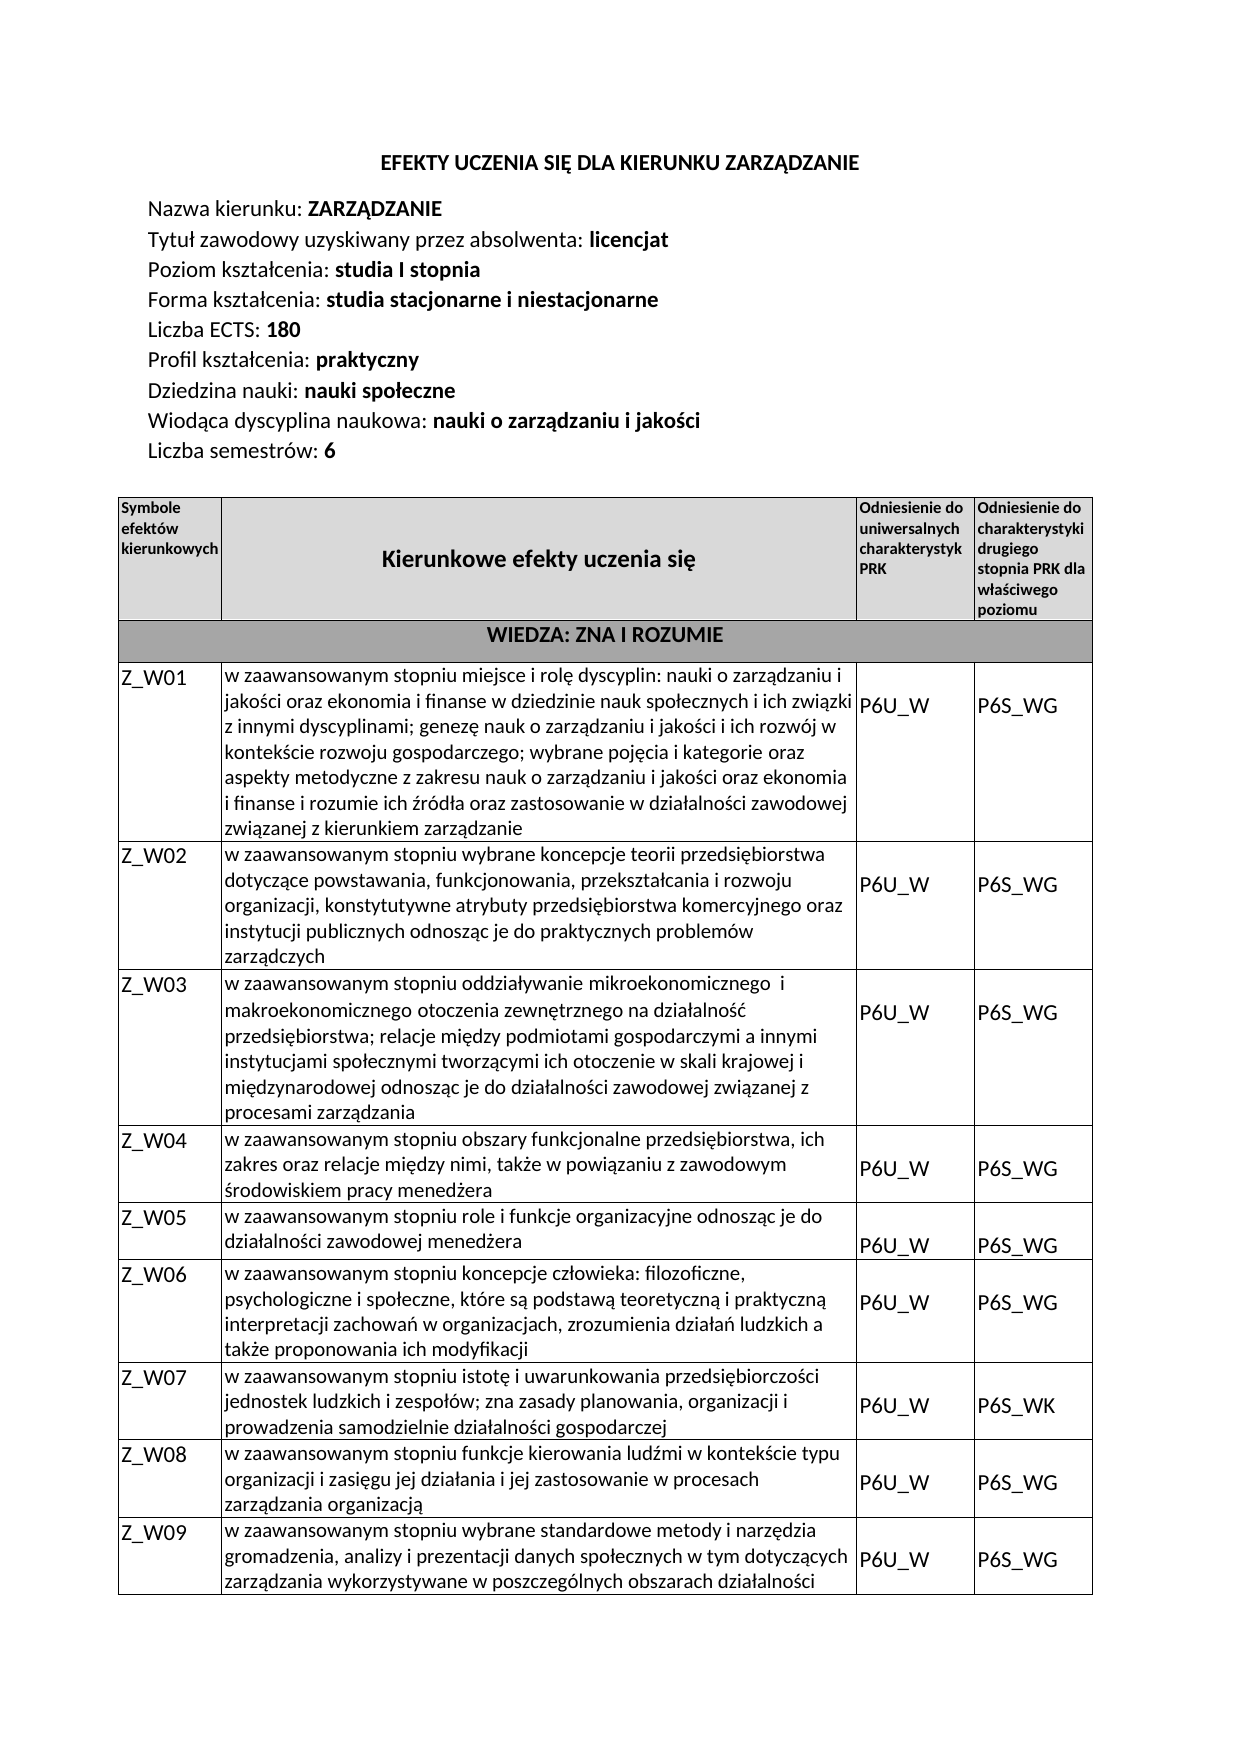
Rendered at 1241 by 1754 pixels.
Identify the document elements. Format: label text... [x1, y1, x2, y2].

text Tytuł zawodowy uzyskiwany przez absolwenta: licencjat [148, 225, 1093, 253]
table_cell Z_W06 [119, 1260, 221, 1362]
table_cell P6U_W [857, 970, 974, 1125]
table_cell w zaawansowanym stopniu wybrane koncepcje teorii przedsiębiorstwa dotyczące powstawania, funkcjonowania, przekształcania i rozwoju organizacji, konstytutywne atrybuty przedsiębiorstwa komercyjnego oraz instytucji publicznych odnosząc je do praktycznych problemów zarządczych [222, 842, 856, 969]
table_cell w zaawansowanym stopniu oddziaływanie mikroekonomicznego i makroekonomicznego otoczenia zewnętrznego na działalność przedsiębiorstwa; relacje między podmiotami gospodarczymi a innymi instytucjami społecznymi tworzącymi ich otoczenie w skali krajowej i międzynarodowej odnosząc je do działalności zawodowej związanej z procesami zarządzania [222, 970, 856, 1125]
text Forma kształcenia: studia stacjonarne i niestacjonarne [148, 285, 1093, 313]
text Liczba ECTS: 180 [148, 315, 1093, 343]
text Wiodąca dyscyplina naukowa: nauki o zarządzaniu i jakości [148, 406, 1093, 434]
table_cell P6U_W [857, 842, 974, 969]
table_cell Z_W02 [119, 842, 221, 969]
table_cell P6S_WG [975, 1440, 1092, 1517]
text Dziedzina nauki: nauki społeczne [148, 376, 1093, 404]
table_cell Z_W08 [119, 1440, 221, 1517]
table_header Odniesienie do uniwersalnych charakterystyk PRK [857, 498, 974, 619]
table_cell P6S_WG [975, 842, 1092, 969]
table_cell w zaawansowanym stopniu koncepcje człowieka: filozoficzne, psychologiczne i społeczne, które są podstawą teoretyczną i praktyczną interpretacji zachowań w organizacjach, zrozumienia działań ludzkich a także proponowania ich modyfikacji [222, 1260, 856, 1362]
table_cell P6U_W [857, 1126, 974, 1202]
table_cell P6U_W [857, 1203, 974, 1259]
table_cell w zaawansowanym stopniu istotę i uwarunkowania przedsiębiorczości jednostek ludzkich i zespołów; zna zasady planowania, organizacji i prowadzenia samodzielnie działalności gospodarczej [222, 1363, 856, 1439]
table_cell w zaawansowanym stopniu funkcje kierowania ludźmi w kontekście typu organizacji i zasięgu jej działania i jej zastosowanie w procesach zarządzania organizacją [222, 1440, 856, 1517]
text Poziom kształcenia: studia I stopnia [148, 255, 1093, 283]
table_cell P6U_W [857, 1440, 974, 1517]
table_cell Z_W03 [119, 970, 221, 1125]
table_cell P6U_W [857, 1260, 974, 1362]
table_cell P6S_WG [975, 1203, 1092, 1259]
table_cell P6S_WG [975, 1518, 1092, 1594]
table_cell Z_W05 [119, 1203, 221, 1259]
text Liczba semestrów: 6 [148, 436, 1093, 464]
text Nazwa kierunku: ZARZĄDZANIE [148, 194, 1093, 222]
table_cell P6U_W [857, 1518, 974, 1594]
table_header Symbole efektów kierunkowych [119, 498, 221, 619]
text EFEKTY UCZENIA SIĘ DLA KIERUNKU ZARZĄDZANIE [148, 148, 1093, 176]
table_cell P6S_WG [975, 970, 1092, 1125]
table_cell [222, 1518, 856, 1594]
table_cell P6S_WG [975, 1260, 1092, 1362]
table_cell P6S_WG [975, 1126, 1092, 1202]
table_cell P6S_WG [975, 663, 1092, 841]
table_cell w zaawansowanym stopniu obszary funkcjonalne przedsiębiorstwa, ich zakres oraz relacje między nimi, także w powiązaniu z zawodowym środowiskiem pracy menedżera [222, 1126, 856, 1202]
table_cell P6U_W [857, 1363, 974, 1439]
table_cell Z_W04 [119, 1126, 221, 1202]
table_cell P6U_W [857, 663, 974, 841]
table_header Odniesienie do charakterystyki drugiego stopnia PRK dla właściwego poziomu [975, 498, 1092, 619]
table_cell w zaawansowanym stopniu miejsce i rolę dyscyplin: nauki o zarządzaniu i jakości oraz ekonomia i finanse w dziedzinie nauk społecznych i ich związki z innymi dyscyplinami; genezę nauk o zarządzaniu i jakości i ich rozwój w kontekście rozwoju gospodarczego; wybrane pojęcia i kategorie oraz aspekty metodyczne z zakresu nauk o zarządzaniu i jakości oraz ekonomia i finanse i rozumie ich źródła oraz zastosowanie w działalności zawodowej związanej z kierunkiem zarządzanie [222, 663, 856, 841]
table_header Kierunkowe efekty uczenia się [222, 498, 856, 619]
table_cell Z_W09 [119, 1518, 221, 1594]
text Profil kształcenia: praktyczny [148, 346, 1093, 373]
table_cell Z_W01 [119, 663, 221, 841]
table_cell P6S_WK [975, 1363, 1092, 1439]
table_cell Z_W07 [119, 1363, 221, 1439]
table_cell w zaawansowanym stopniu role i funkcje organizacyjne odnosząc je do działalności zawodowej menedżera [222, 1203, 856, 1259]
table_cell WIEDZA: ZNA I ROZUMIE [119, 621, 1092, 662]
